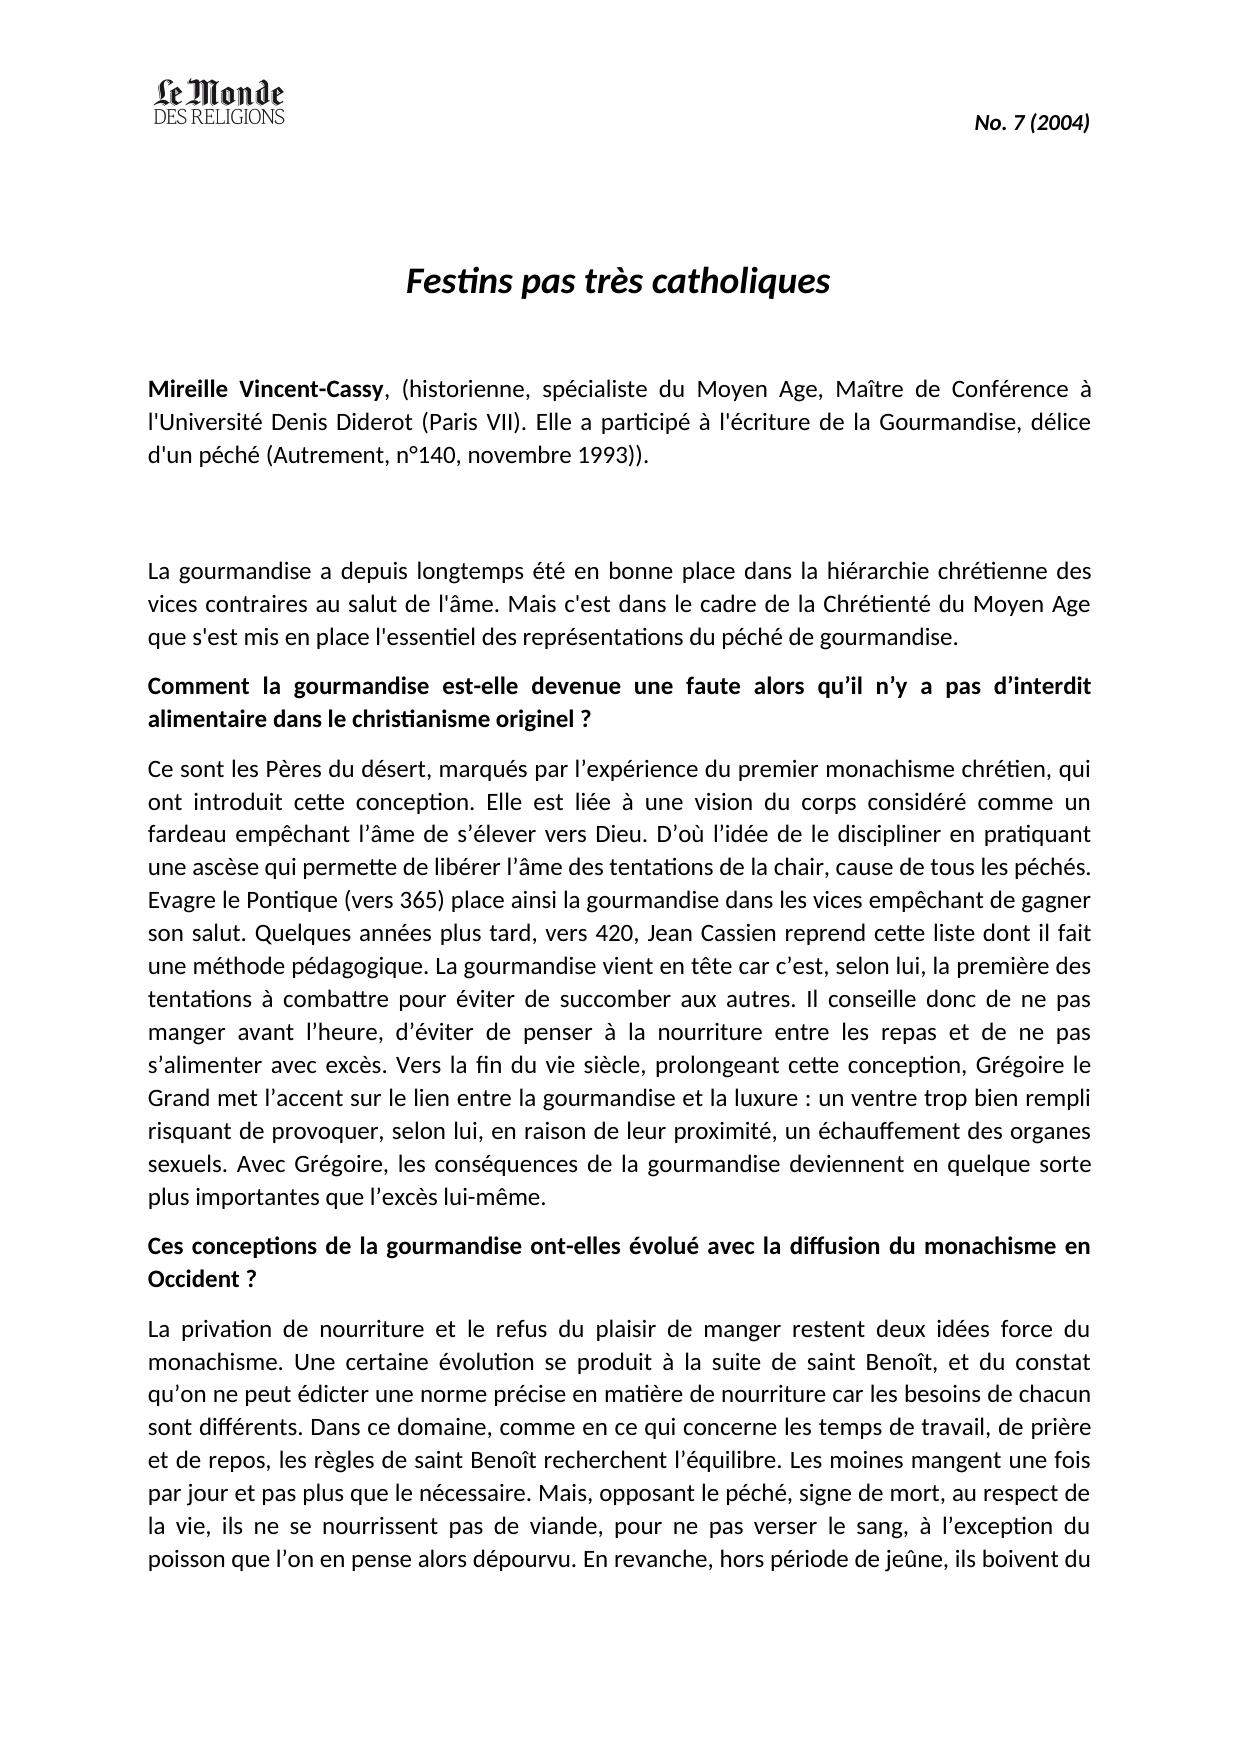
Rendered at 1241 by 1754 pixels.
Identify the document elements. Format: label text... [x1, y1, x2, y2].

text Comment la gourmandise est-elle devenue une faute alors qu’il n’y a pas d’interdit alimentaire dans le christianisme originel ? [148, 670, 1093, 734]
text La gourmandise a depuis longtemps été en bonne place dans la hiérarchie chrétienne des vices contraires au salut de l'âme. Mais c'est dans le cadre de la Chrétienté du Moyen Age que s'est mis en place l'essentiel des représentations du péché de gourmandise. [148, 555, 1093, 651]
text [148, 1313, 1093, 1574]
picture [147, 73, 288, 130]
text Festins pas très catholiques [148, 257, 1093, 303]
text Ce sont les Pères du désert, marqués par l’expérience du premier monachisme chrétien, qui ont introduit cette conception. Elle est liée à une vision du corps considéré comme un fardeau empêchant l’âme de s’élever vers Dieu. D’où l’idée de le discipliner en pratiquant une ascèse qui permette de libérer l’âme des tentations de la chair, cause de tous les péchés. Evagre le Pontique (vers 365) place ainsi la gourmandise dans les vices empêchant de gagner son salut. Quelques années plus tard, vers 420, Jean Cassien reprend cette liste dont il fait une méthode pédagogique. La gourmandise vient en tête car c’est, selon lui, la première des tentations à combattre pour éviter de succomber aux autres. Il conseille donc de ne pas manger avant l’heure, d’éviter de penser à la nourriture entre les repas et de ne pas s’alimenter avec excès. Vers la fin du vie siècle, prolongeant cette conception, Grégoire le Grand met l’accent sur le lien entre la gourmandise et la luxure : un ventre trop bien rempli risquant de provoquer, selon lui, en raison de leur proximité, un échauffement des organes sexuels. Avec Grégoire, les conséquences de la gourmandise deviennent en quelque sorte plus importantes que l’excès lui-même. [148, 753, 1093, 1211]
text Mireille Vincent-Cassy, (historienne, spécialiste du Moyen Age, Maître de Conférence à l'Université Denis Diderot (Paris VII). Elle a participé à l'écriture de la Gourmandise, délice d'un péché (Autrement, n°140, novembre 1993)). [148, 373, 1093, 469]
text Ces conceptions de la gourmandise ont-elles évolué avec la diffusion du monachisme en Occident ? [148, 1230, 1093, 1294]
